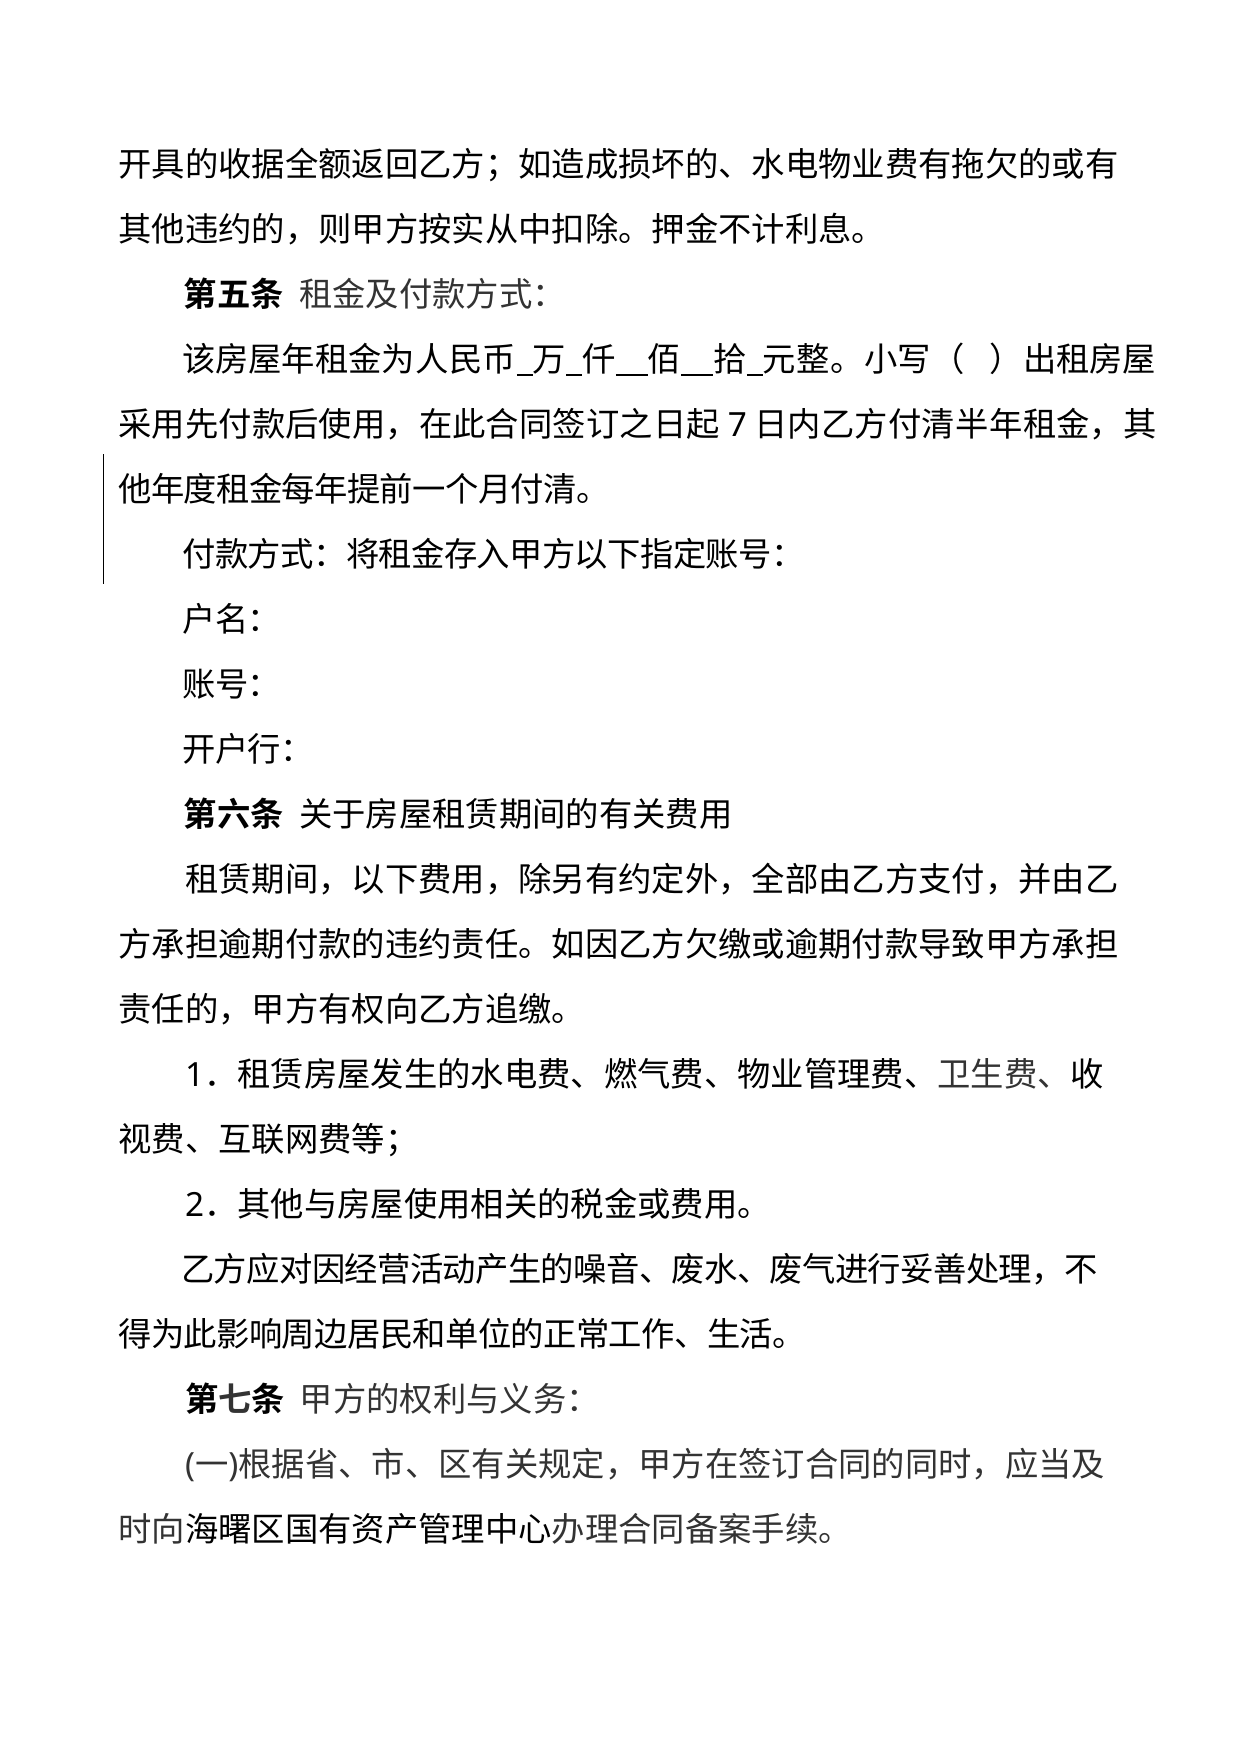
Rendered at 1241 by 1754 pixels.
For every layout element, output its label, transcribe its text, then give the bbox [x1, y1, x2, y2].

text 乙方应对因经营活动产生的噪音、废水、废气进行妥善处理，不得为此影响周边居民和单位的正常工作、生活。 [118, 1234, 1122, 1364]
text 付款方式：将租金存入甲方以下指定账号： [118, 519, 1157, 584]
text 2．其他与房屋使用相关的税金或费用。 [118, 1169, 1122, 1234]
text 账号： [118, 649, 1157, 714]
text 租赁期间，以下费用，除另有约定外，全部由乙方支付，并由乙方承担逾期付款的违约责任。如因乙方欠缴或逾期付款导致甲方承担责任的，甲方有权向乙方追缴。 [118, 844, 1122, 1039]
text 第六条 关于房屋租赁期间的有关费用 [118, 779, 1122, 844]
text 该房屋年租金为人民币 万 仟 佰 拾 元整。小写（ ）出租房屋采用先付款后使用，在此合同签订之日起7日内乙方付清半年租金，其他年度租金每年提前一个月付清。 [118, 324, 1157, 519]
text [118, 129, 1122, 259]
text (一)根据省、市、区有关规定，甲方在签订合同的同时，应当及时向海曙区国有资产管理中心办理合同备案手续。 [118, 1429, 1122, 1559]
text 第七条 甲方的权利与义务： [118, 1364, 1122, 1429]
text 户名： [118, 584, 1157, 649]
text 1．租赁房屋发生的水电费、燃气费、物业管理费、卫生费、收视费、互联网费等； [118, 1039, 1122, 1169]
text 开户行： [118, 714, 1157, 779]
text 第五条 租金及付款方式： [118, 259, 1122, 324]
